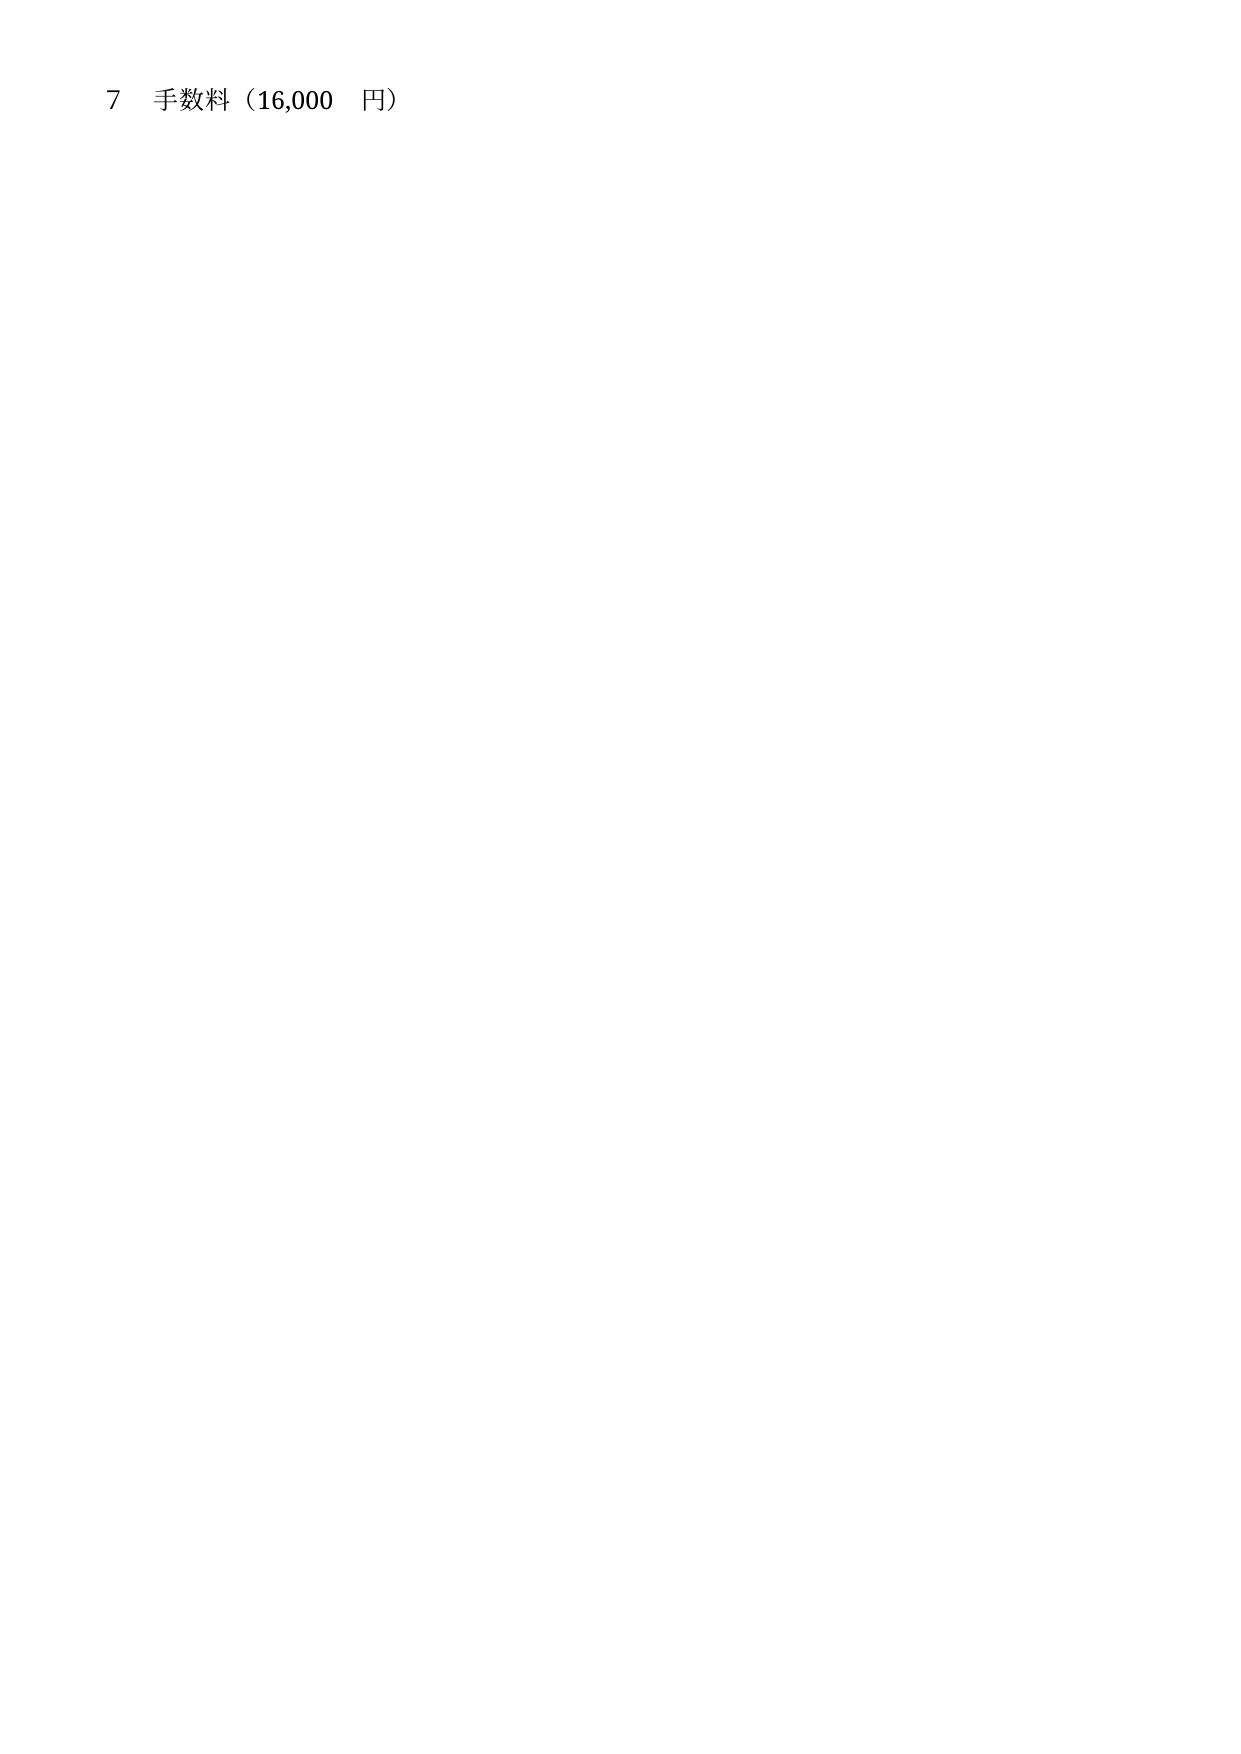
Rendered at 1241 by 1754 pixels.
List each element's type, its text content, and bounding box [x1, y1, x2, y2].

text ７ 手数料（16,000 円） [75, 76, 1165, 121]
